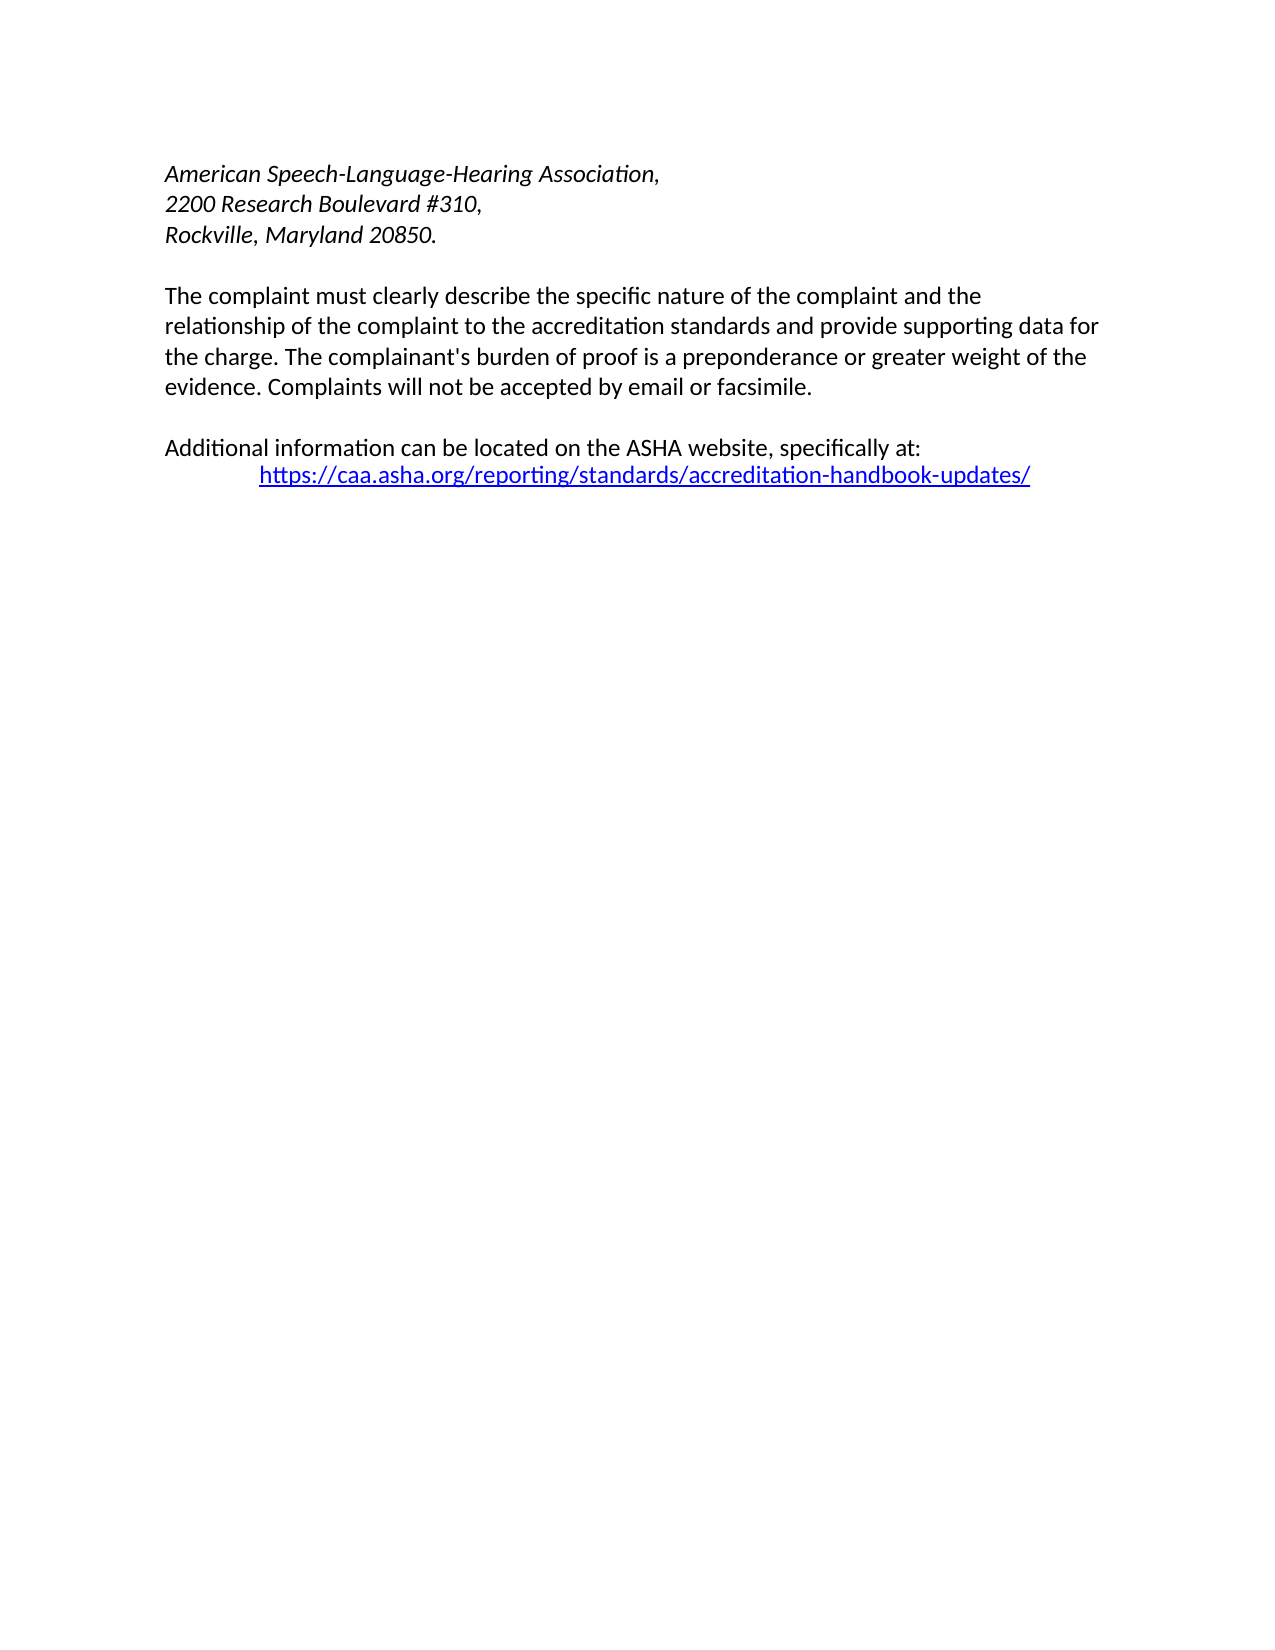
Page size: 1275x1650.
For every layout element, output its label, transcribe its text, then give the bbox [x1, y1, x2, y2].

text Rockville, Maryland 20850. [164, 219, 1125, 249]
text The complaint must clearly describe the specific nature of the complaint and the relationship of the complaint to the accreditation standards and provide supporting data for the charge. The complainant's burden of proof is a preponderance or greater weight of the evidence. Complaints will not be accepted by email or facsimile. [164, 280, 1104, 402]
text American Speech-Language-Hearing Association, 2200 Research Boulevard #310, [164, 158, 686, 219]
text https://caa.asha.org/reporting/standards/accreditation-handbook-updates/ [164, 462, 1125, 488]
text Additional information can be located on the ASHA website, specifically at: [164, 434, 1125, 462]
